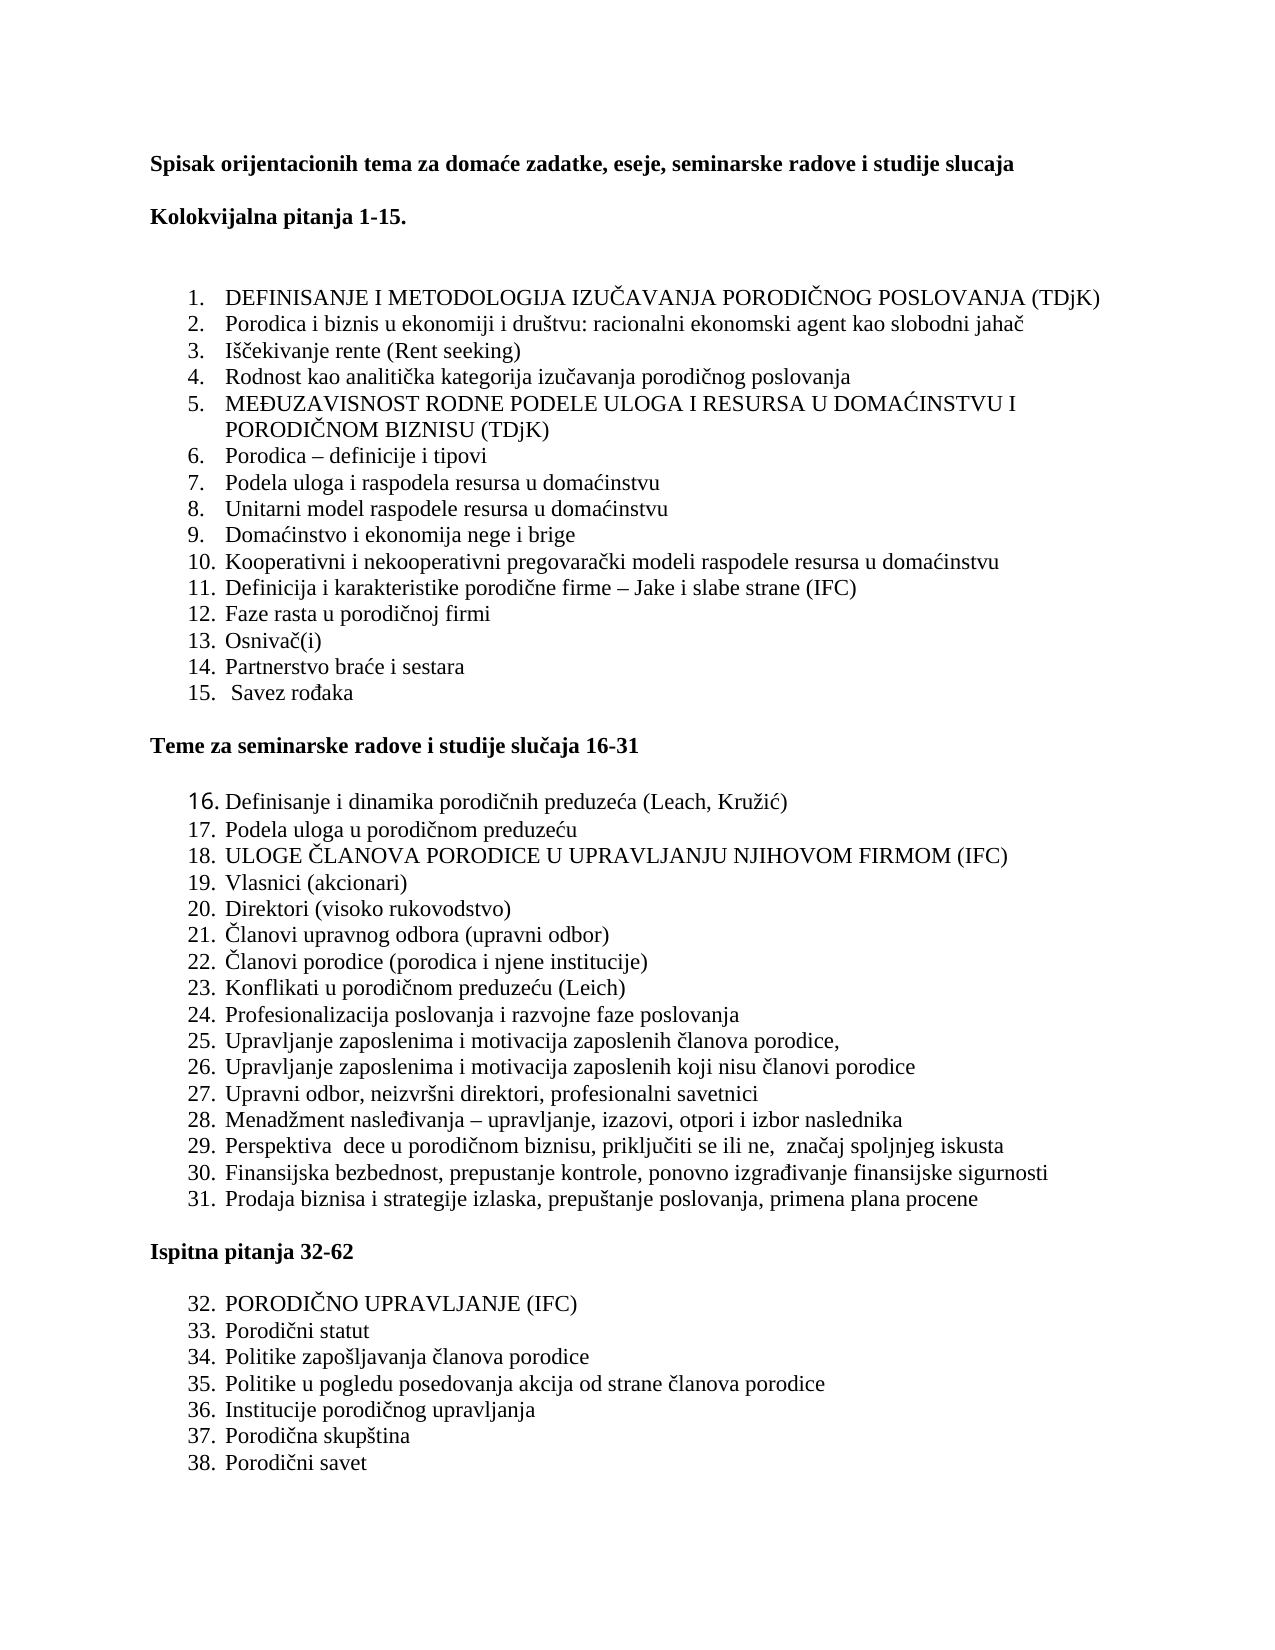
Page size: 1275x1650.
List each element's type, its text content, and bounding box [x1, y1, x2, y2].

title Partnerstvo braće i sestara [187, 653, 1125, 679]
title Prodaja biznisa i strategije izlaska, prepuštanje poslovanja, primena plana procene [187, 1185, 1125, 1211]
text Kolokvijalna pitanja 1-15. [150, 203, 1125, 229]
title Podela uloga u porodičnom preduzeću [187, 816, 1125, 842]
title Osnivač(i) [187, 627, 1125, 653]
title Porodični savet [187, 1449, 1125, 1475]
title Konflikati u porodičnom preduzeću (Leich) [187, 974, 1125, 1001]
title Savez rođaka [187, 679, 1125, 706]
title Kooperativni i nekooperativni pregovarački modeli raspodele resursa u domaćinstvu [187, 548, 1125, 574]
title Upravni odbor, neizvršni direktori, profesionalni savetnici [187, 1080, 1125, 1106]
title Politike u pogledu posedovanja akcija od strane članova porodice [187, 1369, 1125, 1396]
title Definisanje i dinamika porodičnih preduzeća (Leach, Kružić) [187, 785, 1125, 816]
title Vlasnici (akcionari) [187, 869, 1125, 895]
title Direktori (visoko rukovodstvo) [187, 895, 1125, 922]
title ULOGE ČLANOVA PORODICE U UPRAVLJANJU NJIHOVOM FIRMOM (IFC) [187, 842, 1125, 869]
title Profesionalizacija poslovanja i razvojne faze poslovanja [187, 1001, 1125, 1027]
title Finansijska bezbednost, prepustanje kontrole, ponovno izgrađivanje finansijske sigurnosti [187, 1159, 1125, 1185]
text Teme za seminarske radove i studije slučaja 16-31 [150, 732, 1125, 758]
title Unitarni model raspodele resursa u domaćinstvu [187, 495, 1125, 521]
title Članovi porodice (porodica i njene institucije) [187, 948, 1125, 974]
title Definicija i karakteristike porodične firme – Jake i slabe strane (IFC) [187, 574, 1125, 600]
title PORODIČNO UPRAVLJANJE (IFC) [187, 1291, 1125, 1317]
text Ispitna pitanja 32-62 [150, 1238, 1125, 1264]
title Podela uloga i raspodela resursa u domaćinstvu [187, 469, 1125, 495]
text Spisak orijentacionih tema za domaće zadatke, eseje, seminarske radove i studije slucaja [150, 150, 1125, 176]
title Faze rasta u porodičnoj firmi [187, 600, 1125, 627]
title Upravljanje zaposlenima i motivacija zaposlenih članova porodice, [187, 1027, 1125, 1053]
title Upravljanje zaposlenima i motivacija zaposlenih koji nisu članovi porodice [187, 1053, 1125, 1080]
title Članovi upravnog odbora (upravni odbor) [187, 922, 1125, 948]
title DEFINISANJE I METODOLOGIJA IZUČAVANJA PORODIČNOG POSLOVANJA (TDjK) [187, 284, 1125, 311]
title MEĐUZAVISNOST RODNE PODELE ULOGA I RESURSA U DOMAĆINSTVU I PORODIČNOM BIZNISU (TDjK) [187, 389, 1125, 442]
title Menadžment nasleđivanja – upravljanje, izazovi, otpori i izbor naslednika [187, 1106, 1125, 1132]
title Porodična skupština [187, 1422, 1125, 1449]
title Domaćinstvo i ekonomija nege i brige [187, 521, 1125, 548]
title Politike zapošljavanja članova porodice [187, 1343, 1125, 1369]
title Porodica – definicije i tipovi [187, 442, 1125, 469]
title Porodični statut [187, 1317, 1125, 1343]
title Institucije porodičnog upravljanja [187, 1396, 1125, 1422]
title Perspektiva dece u porodičnom biznisu, priključiti se ili ne, značaj spoljnjeg iskusta [187, 1132, 1125, 1159]
title Iščekivanje rente (Rent seeking) [187, 337, 1125, 363]
title Porodica i biznis u ekonomiji i društvu: racionalni ekonomski agent kao slobodni jahač [187, 311, 1125, 337]
title Rodnost kao analitička kategorija izučavanja porodičnog poslovanja [187, 363, 1125, 389]
